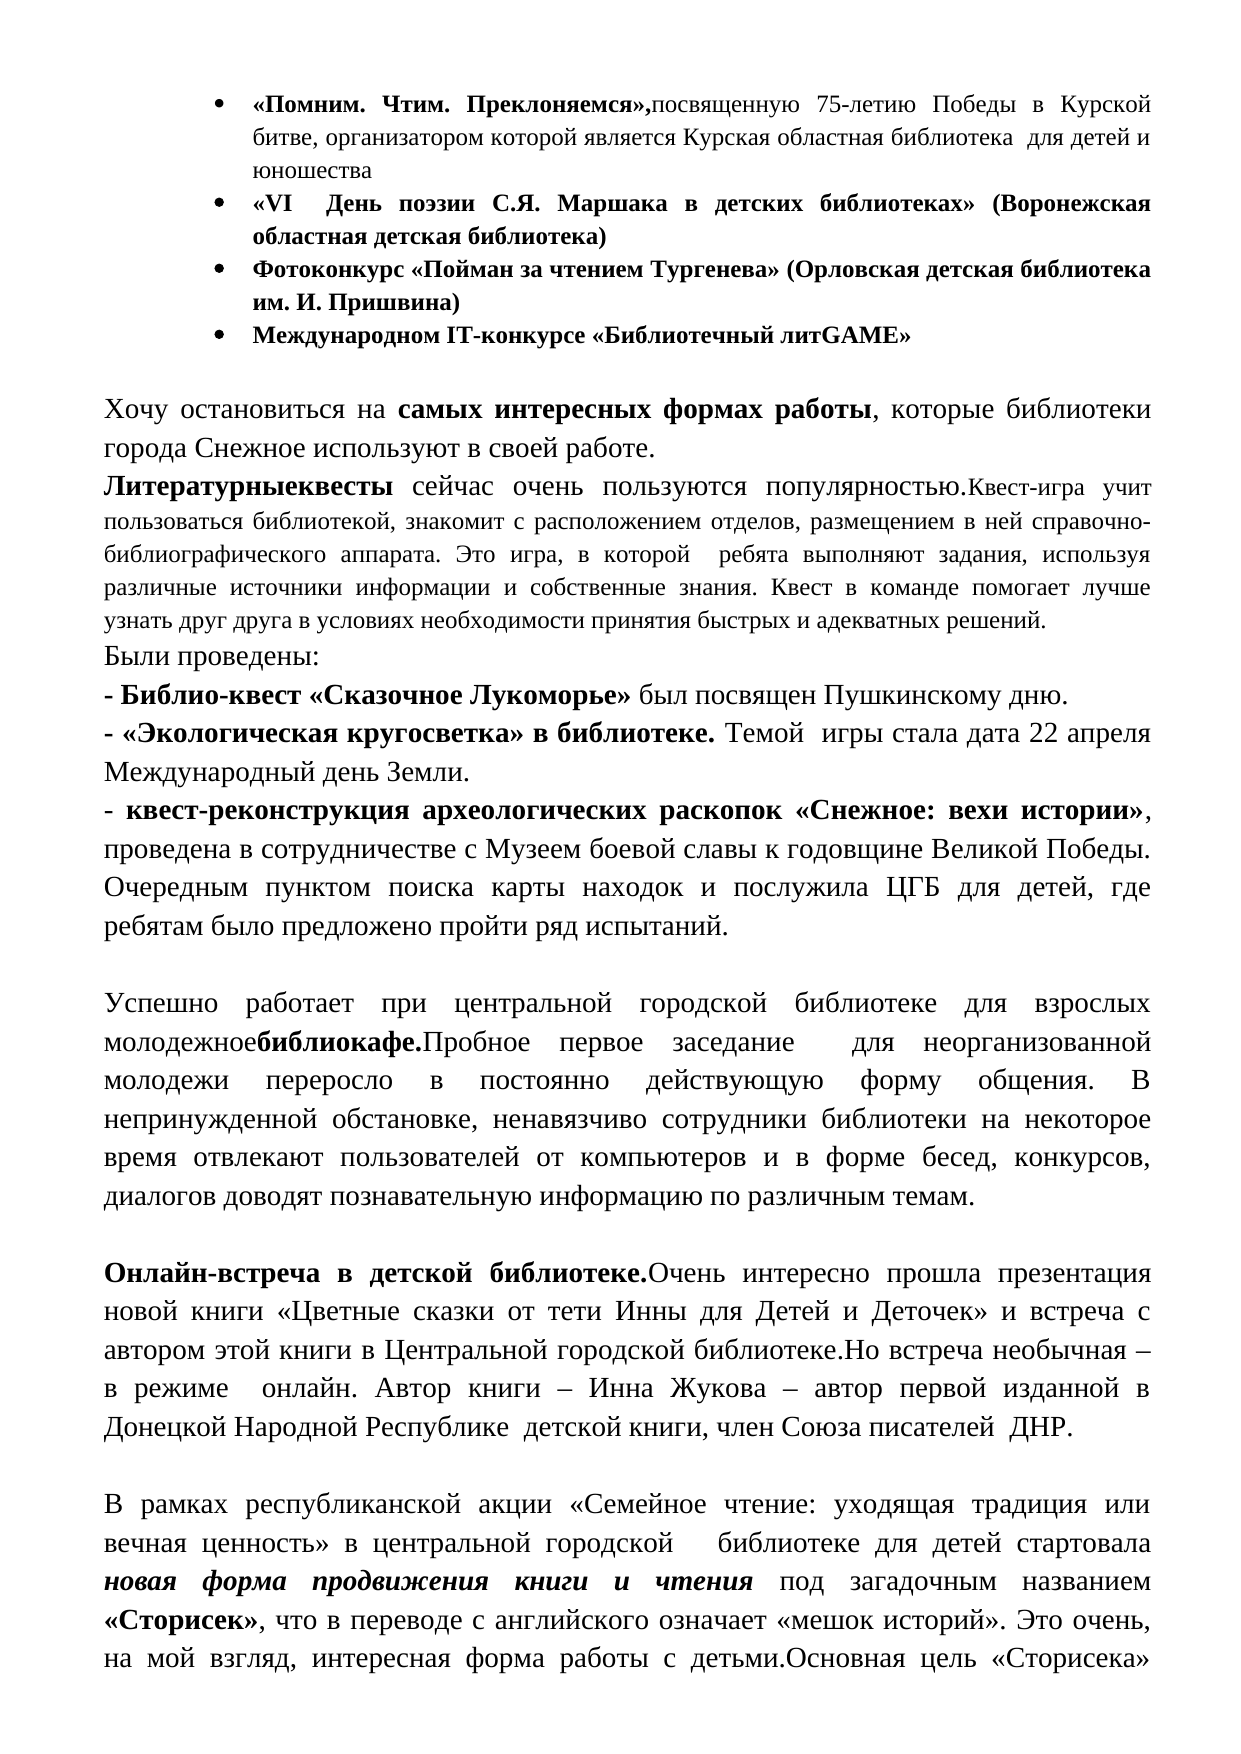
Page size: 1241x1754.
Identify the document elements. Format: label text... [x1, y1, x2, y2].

text Были проведены: [103, 638, 1152, 672]
list Международном IТ-конкурсе «Библиотечный литGAME» [215, 320, 1152, 348]
list Фотоконкурс «Пойман за чтением Тургенева» (Орловская детская библиотека им. И. Пришвина) [215, 254, 1152, 316]
text Успешно работает при центральной городской библиотеке для взрослых молодежноебиблиокафе.Пробное первое заседание для неорганизованной молодежи переросло в постоянно действующую форму общения. В непринужденной обстановке, ненавязчиво сотрудники библиотеки на некоторое время отвлекают пользователей от компьютеров и в форме бесед, конкурсов, диалогов доводят познавательную информацию по различным темам. [103, 985, 1152, 1211]
text - «Экологическая кругосветка» в библиотеке. Темой игры стала дата 22 апреля Международный день Земли. [103, 715, 1152, 787]
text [103, 1486, 1152, 1674]
list «Помним. Чтим. Преклоняемся»,посвященную 75-летию Победы в Курской битве, организатором которой является Курская областная библиотека для детей и юношества [215, 89, 1152, 183]
text Литературныеквесты сейчас очень пользуются популярностью.Квест-игра учит пользоваться библиотекой, знакомит с расположением отделов, размещением в ней справочно-библиографического аппарата. Это игра, в которой ребята выполняют задания, используя различные источники информации и собственные знания. Квест в команде помогает лучше узнать друг друга в условиях необходимости принятия быстрых и адекватных решений. [103, 468, 1152, 634]
text - квест-реконструкция археологических раскопок «Снежное: вехи истории», проведена в сотрудничестве с Музеем боевой славы к годовщине Великой Победы. Очередным пунктом поиска карты находок и послужила ЦГБ для детей, где ребятам было предложено пройти ряд испытаний. [103, 792, 1152, 942]
list «VI День поэзии С.Я. Маршака в детских библиотеках» (Воронежская областная детская библиотека) [215, 188, 1152, 249]
text - Библио-квест «Сказочное Лукоморье» был посвящен Пушкинскому дню. [103, 677, 1152, 710]
text Хочу остановиться на самых интересных формах работы, которые библиотеки города Снежное используют в своей работе. [103, 391, 1152, 463]
text Онлайн-встреча в детской библиотеке.Очень интересно прошла презентация новой книги «Цветные сказки от тети Инны для Детей и Деточек» и встреча с автором этой книги в Центральной городской библиотеке.Но встреча необычная – в режиме онлайн. Автор книги – Инна Жукова – автор первой изданной в Донецкой Народной Республике детской книги, член Союза писателей ДНР. [103, 1255, 1152, 1443]
